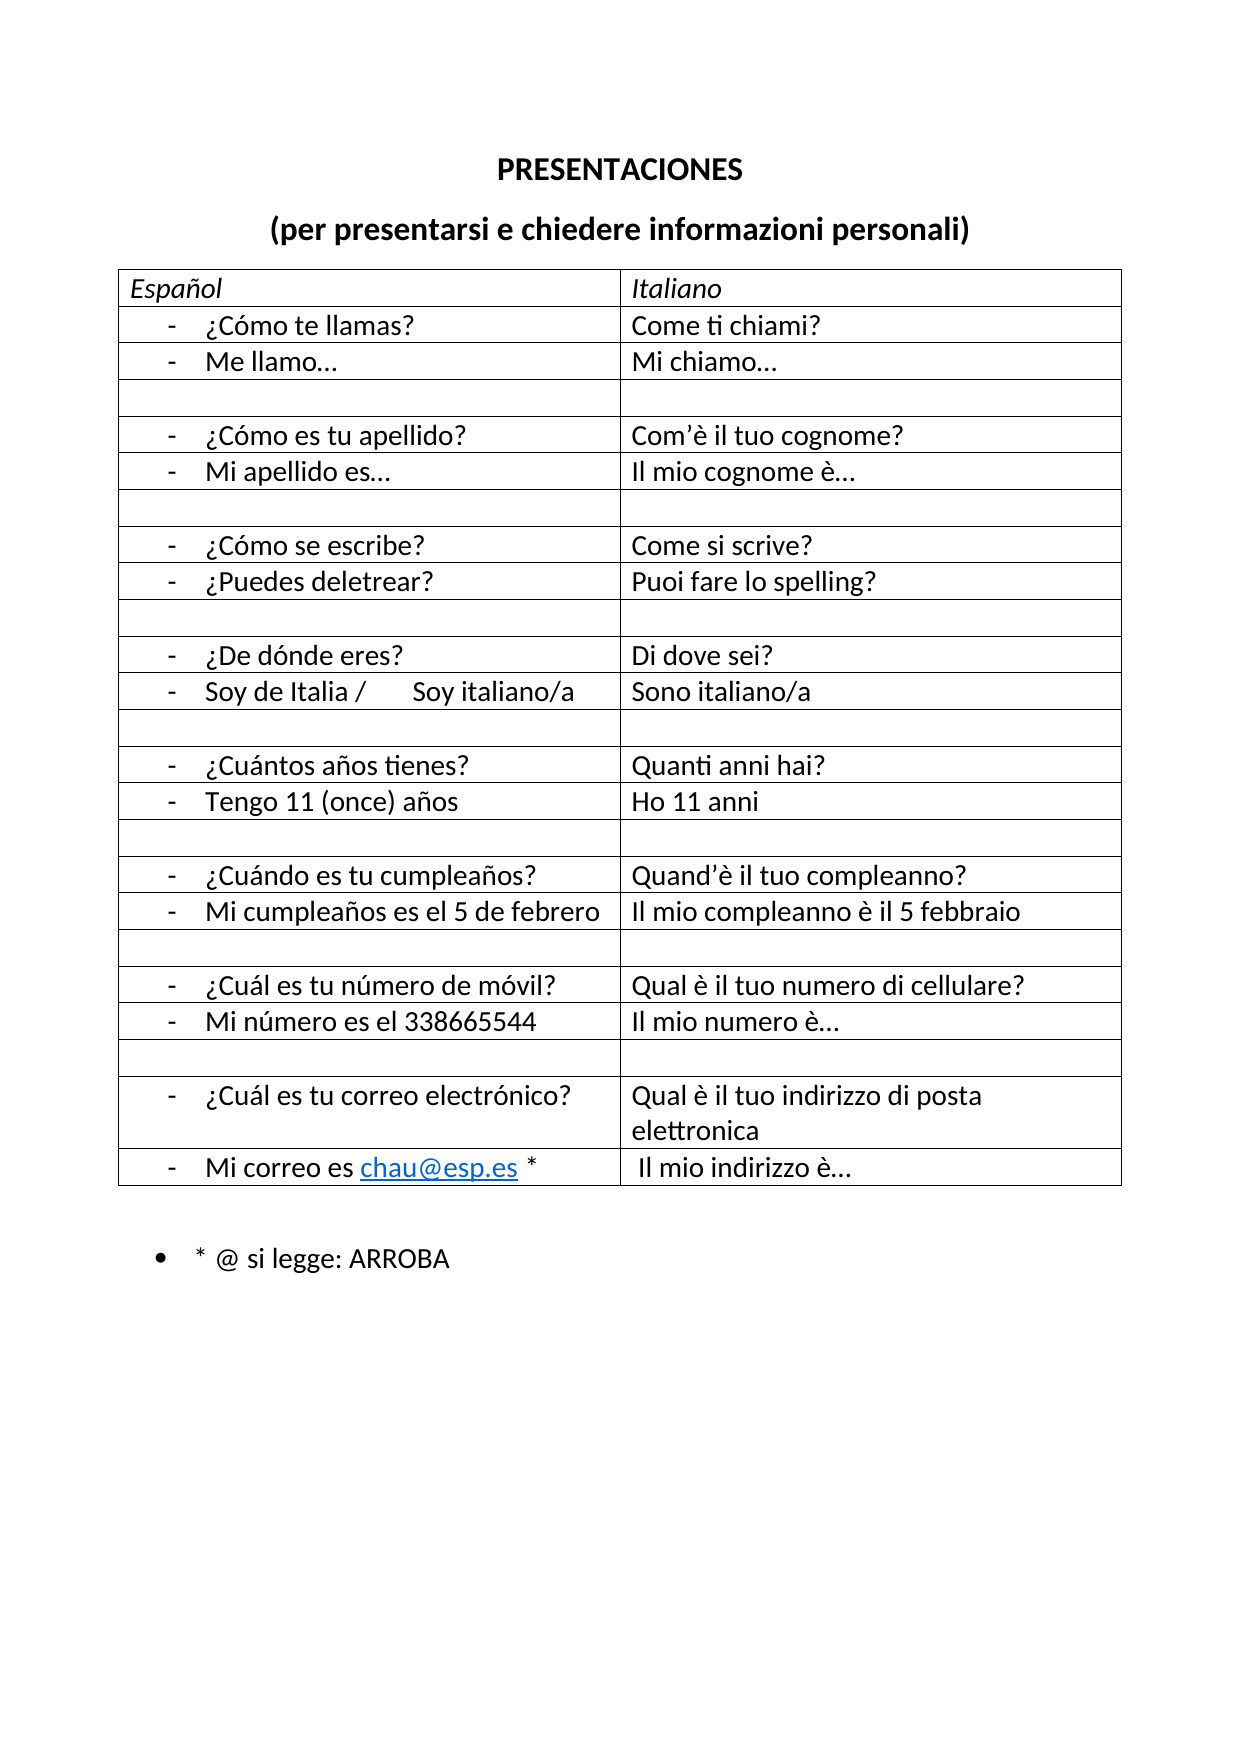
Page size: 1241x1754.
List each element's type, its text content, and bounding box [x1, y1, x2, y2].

table_cell [119, 1040, 620, 1076]
table_cell Mi chiamo… [621, 343, 1121, 379]
table_cell ¿Cuál es tu correo electrónico? [119, 1077, 620, 1148]
table_cell Sono italiano/a [621, 673, 1121, 709]
table_cell [119, 490, 620, 526]
table_cell ¿Puedes deletrear? [119, 563, 620, 599]
table_header Español [119, 270, 620, 306]
table_cell ¿Cómo te llamas? [119, 307, 620, 342]
table_cell Mi correo es chau@esp.es * [119, 1149, 620, 1184]
table_header Italiano [621, 270, 1121, 306]
table_cell Mi cumpleaños es el 5 de febrero [119, 893, 620, 929]
table_cell Il mio numero è… [621, 1003, 1121, 1039]
table_cell Quand’è il tuo compleanno? [621, 857, 1121, 892]
table_cell Mi apellido es… [119, 453, 620, 489]
list * @ si legge: ARROBA [156, 1241, 1122, 1276]
text PRESENTACIONES [118, 148, 1122, 188]
table_cell Mi número es el 338665544 [119, 1003, 620, 1039]
table_cell [119, 380, 620, 416]
table_cell ¿Cuántos años tienes? [119, 747, 620, 782]
table_cell Ho 11 anni [621, 783, 1121, 819]
table_cell ¿De dónde eres? [119, 637, 620, 672]
table_cell [621, 710, 1121, 746]
table_cell [621, 490, 1121, 526]
table_cell Qual è il tuo numero di cellulare? [621, 967, 1121, 1002]
table_cell ¿Cuándo es tu cumpleaños? [119, 857, 620, 892]
table_cell Puoi fare lo spelling? [621, 563, 1121, 599]
table_cell Me llamo… [119, 343, 620, 379]
table_cell ¿Cómo es tu apellido? [119, 417, 620, 452]
table_cell Quanti anni hai? [621, 747, 1121, 782]
table_cell Com’è il tuo cognome? [621, 417, 1121, 452]
table_cell Come si scrive? [621, 527, 1121, 562]
table_cell ¿Cuál es tu número de móvil? [119, 967, 620, 1002]
table_cell [119, 600, 620, 636]
table_cell ¿Cómo se escribe? [119, 527, 620, 562]
table_cell [119, 710, 620, 746]
table_cell Di dove sei? [621, 637, 1121, 672]
table_cell [119, 930, 620, 966]
table_cell [621, 820, 1121, 856]
table_cell Il mio indirizzo è… [621, 1149, 1121, 1184]
table_cell Il mio cognome è… [621, 453, 1121, 489]
table_cell [621, 930, 1121, 966]
table_cell Qual è il tuo indirizzo di posta elettronica [621, 1077, 1121, 1148]
table_cell [119, 820, 620, 856]
table_cell [621, 600, 1121, 636]
table_cell Soy de Italia / Soy italiano/a [119, 673, 620, 709]
table_cell [621, 380, 1121, 416]
text (per presentarsi e chiedere informazioni personali) [118, 208, 1122, 249]
table_cell Come ti chiami? [621, 307, 1121, 342]
table_cell Tengo 11 (once) años [119, 783, 620, 819]
table_cell [621, 1040, 1121, 1076]
table_cell Il mio compleanno è il 5 febbraio [621, 893, 1121, 929]
